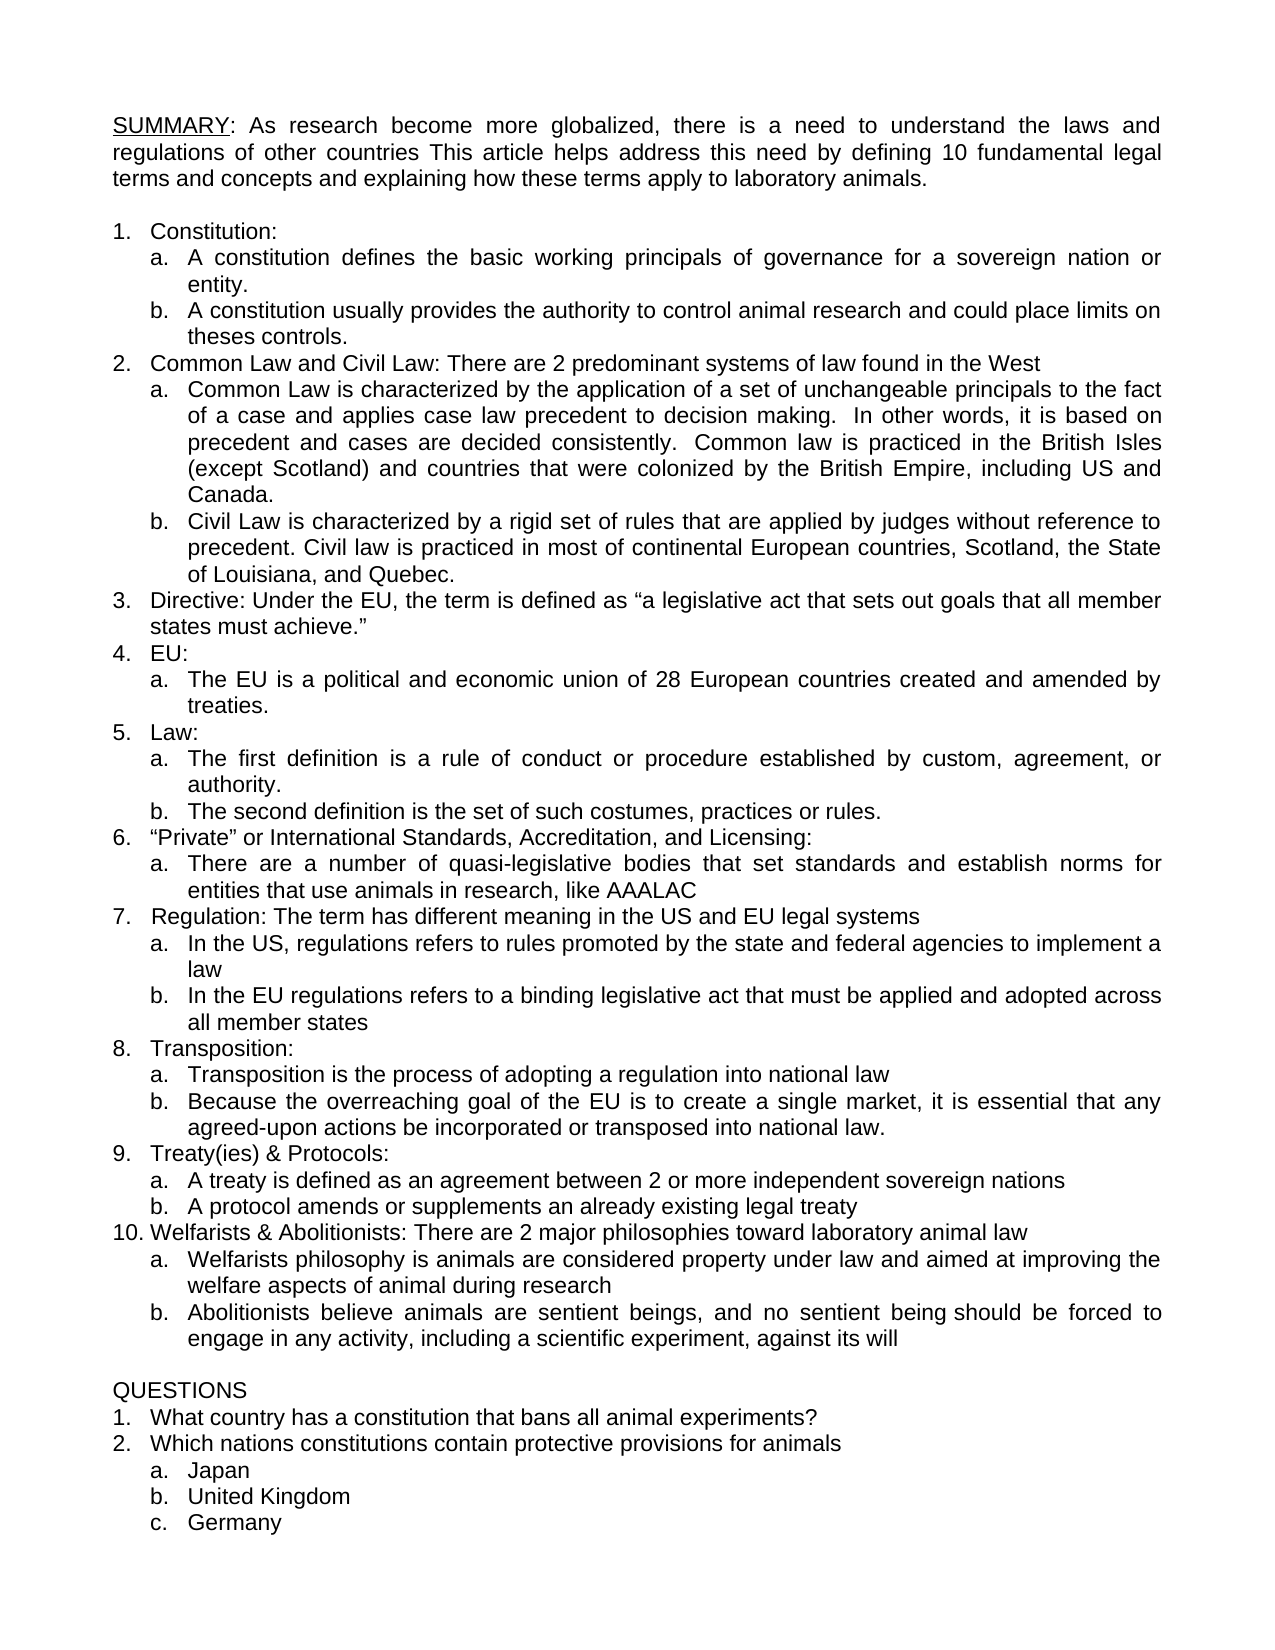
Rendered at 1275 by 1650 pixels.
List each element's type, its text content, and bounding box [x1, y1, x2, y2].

list 9. Treaty(ies) & Protocols: [112, 1140, 1162, 1167]
list b. Civil Law is characterized by a rigid set of rules that are applied by judges without reference to precedent. Civil law is practiced in most of continental European countries, Scotland, the State of Louisiana, and Quebec. [150, 508, 1162, 587]
list a. In the US, regulations refers to rules promoted by the state and federal agencies to implement a law [150, 929, 1162, 982]
text c. Germany [150, 1509, 1114, 1536]
list 7. Regulation: The term has different meaning in the US and EU legal systems [112, 903, 1162, 929]
text QUESTIONS [112, 1377, 1114, 1404]
text b. United Kingdom [150, 1483, 1114, 1509]
text a. Japan [150, 1457, 1114, 1483]
list a. Common Law is characterized by the application of a set of unchangeable principals to the fact of a case and applies case law precedent to decision making. In other words, it is based on precedent and cases are decided consistently. Common law is practiced in the British Isles (except Scotland) and countries that were colonized by the British Empire, including US and Canada. [150, 376, 1162, 508]
list a. Transposition is the process of adopting a regulation into national law [150, 1061, 1162, 1088]
list a. There are a number of quasi-legislative bodies that set standards and establish norms for entities that use animals in research, like AAALAC [150, 850, 1162, 903]
list 10. Welfarists & Abolitionists: There are 2 major philosophies toward laboratory animal law [112, 1219, 1162, 1246]
list a. The EU is a political and economic union of 28 European countries created and amended by treaties. [150, 666, 1162, 719]
list 6. “Private” or International Standards, Accreditation, and Licensing: [112, 824, 1162, 850]
list a. The first definition is a rule of conduct or procedure established by custom, agreement, or authority. [150, 745, 1162, 798]
list b. A constitution usually provides the authority to control animal research and could place limits on theses controls. [150, 297, 1162, 350]
list 3. Directive: Under the EU, the term is defined as “a legislative act that sets out goals that all member states must achieve.” [112, 587, 1162, 639]
list a. A constitution defines the basic working principals of governance for a sovereign nation or entity. [150, 244, 1162, 297]
list 8. Transposition: [112, 1035, 1162, 1061]
list 4. EU: [112, 639, 1162, 666]
text 1. What country has a constitution that bans all animal experiments? [112, 1404, 1114, 1430]
list a. Welfarists philosophy is animals are considered property under law and aimed at improving the welfare aspects of animal during research [150, 1246, 1162, 1298]
list b. The second definition is the set of such costumes, practices or rules. [150, 798, 1162, 824]
list 1. Constitution: [112, 218, 1162, 244]
list b. In the EU regulations refers to a binding legislative act that must be applied and adopted across all member states [150, 982, 1162, 1035]
list 5. Law: [112, 719, 1162, 745]
list b. Abolitionists believe animals are sentient beings, and no sentient being should be forced to engage in any activity, including a scientific experiment, against its will [150, 1298, 1162, 1351]
list b. Because the overreaching goal of the EU is to create a single market, it is essential that any agreed-upon actions be incorporated or transposed into national law. [150, 1088, 1162, 1140]
text 2. Which nations constitutions contain protective provisions for animals [112, 1430, 1114, 1457]
list b. A protocol amends or supplements an already existing legal treaty [150, 1193, 1162, 1219]
list a. A treaty is defined as an agreement between 2 or more independent sovereign nations [150, 1167, 1162, 1193]
text SUMMARY: As research become more globalized, there is a need to understand the laws and regulations of other countries This article helps address this need by defining 10 fundamental legal terms and concepts and explaining how these terms apply to laboratory animals. [112, 112, 1162, 192]
list 2. Common Law and Civil Law: There are 2 predominant systems of law found in the West [112, 350, 1162, 376]
